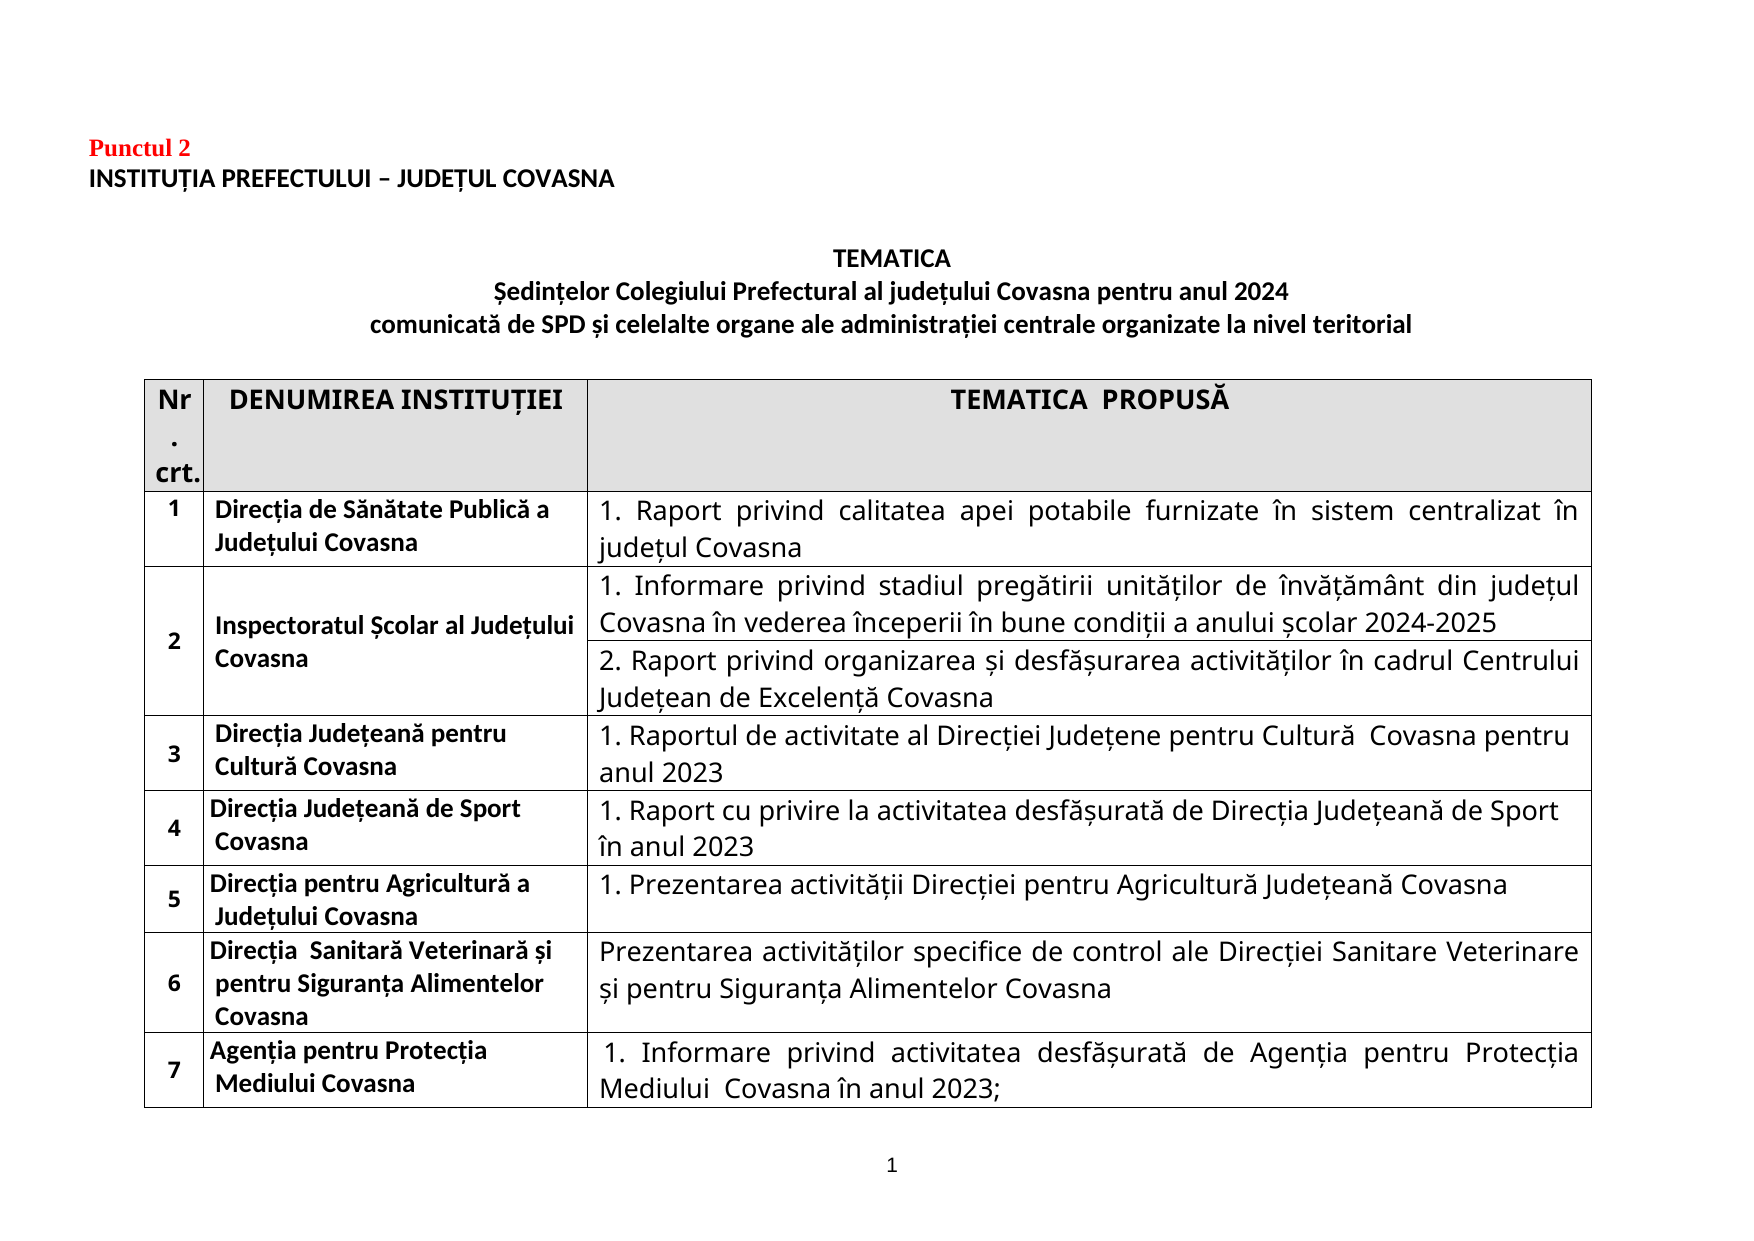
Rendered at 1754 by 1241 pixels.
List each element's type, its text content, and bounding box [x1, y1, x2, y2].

table_cell 1. Informare privind activitatea desfășurată de Agenția pentru Protecția Mediului Covasna în anul 2023; [588, 1033, 1591, 1107]
text Punctul 2 [89, 133, 1695, 162]
table_cell 1. Raportul de activitate al Direcției Județene pentru Cultură Covasna pentru anul 2023 [588, 716, 1591, 790]
text TEMATICA [89, 242, 1695, 274]
table_cell 4 [145, 791, 203, 865]
table_cell 6 [145, 933, 203, 1032]
table_cell Direcția Județeană pentru Cultură Covasna [204, 716, 587, 790]
table_cell Direcția pentru Agricultură a Județului Covasna [204, 866, 587, 932]
table_cell Inspectoratul Școlar al Județului Covasna [204, 567, 587, 715]
table_cell Agenția pentru Protecția Mediului Covasna [204, 1033, 587, 1107]
table_header Nr. crt. [145, 380, 203, 491]
table_cell 1. Raport privind calitatea apei potabile furnizate în sistem centralizat în județul Covasna [588, 492, 1591, 566]
table_cell Direcția de Sănătate Publică a Județului Covasna [204, 492, 587, 566]
table_cell Direcția Sanitară Veterinară și pentru Siguranța Alimentelor Covasna [204, 933, 587, 1032]
text Ședințelor Colegiului Prefectural al județului Covasna pentru anul 2024 [89, 274, 1695, 308]
table_cell Prezentarea activităților specifice de control ale Direcției Sanitare Veterinare și pentru Siguranța Alimentelor Covasna [588, 933, 1591, 1032]
table_cell 2 [145, 567, 203, 715]
table_cell 1. Raport cu privire la activitatea desfășurată de Direcția Județeană de Sport în anul 2023 [588, 791, 1591, 865]
table_header TEMATICA PROPUSĂ [588, 380, 1591, 491]
text INSTITUȚIA PREFECTULUI – JUDEȚUL COVASNA [89, 162, 1695, 195]
table_cell 1. Prezentarea activității Direcției pentru Agricultură Județeană Covasna [588, 866, 1591, 932]
table_cell 1 [145, 492, 203, 566]
text comunicată de SPD și celelalte organe ale administrației centrale organizate la nivel teritorial [89, 308, 1695, 341]
table_cell Direcția Județeană de Sport Covasna [204, 791, 587, 865]
table_cell 2. Raport privind organizarea și desfășurarea activităților în cadrul Centrului Județean de Excelență Covasna [588, 641, 1591, 715]
table_header DENUMIREA INSTITUȚIEI [204, 380, 587, 491]
table_cell 1. Informare privind stadiul pregătirii unităților de învățământ din județul Covasna în vederea începerii în bune condiții a anului școlar 2024-2025 [588, 567, 1591, 640]
table_cell 5 [145, 866, 203, 932]
table_cell 7 [145, 1033, 203, 1107]
table_cell 3 [145, 716, 203, 790]
